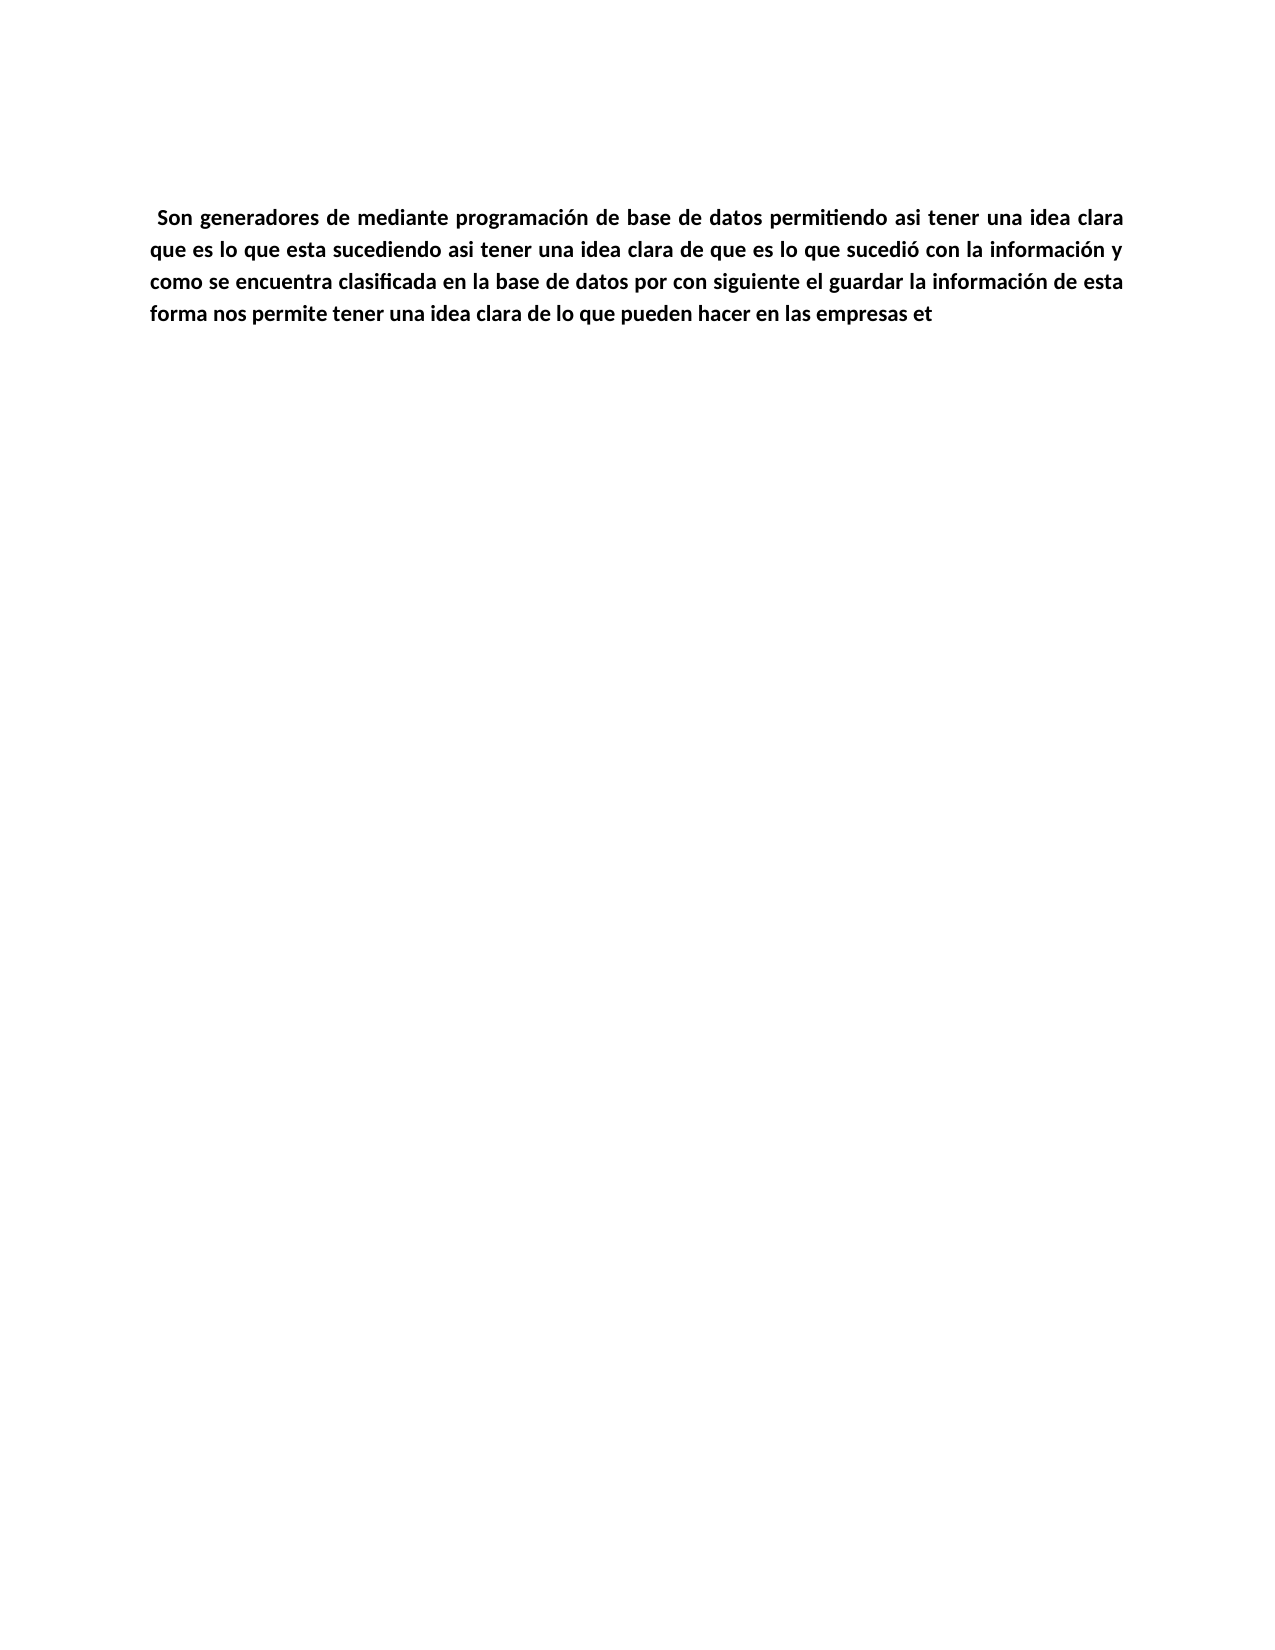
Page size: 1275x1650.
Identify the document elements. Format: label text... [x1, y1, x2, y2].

text Son generadores de mediante programación de base de datos permitiendo asi tener una idea clara que es lo que esta sucediendo asi tener una idea clara de que es lo que sucedió con la información y como se encuentra clasificada en la base de datos por con siguiente el guardar la información de esta forma nos permite tener una idea clara de lo que pueden hacer en las empresas et [150, 203, 1125, 328]
